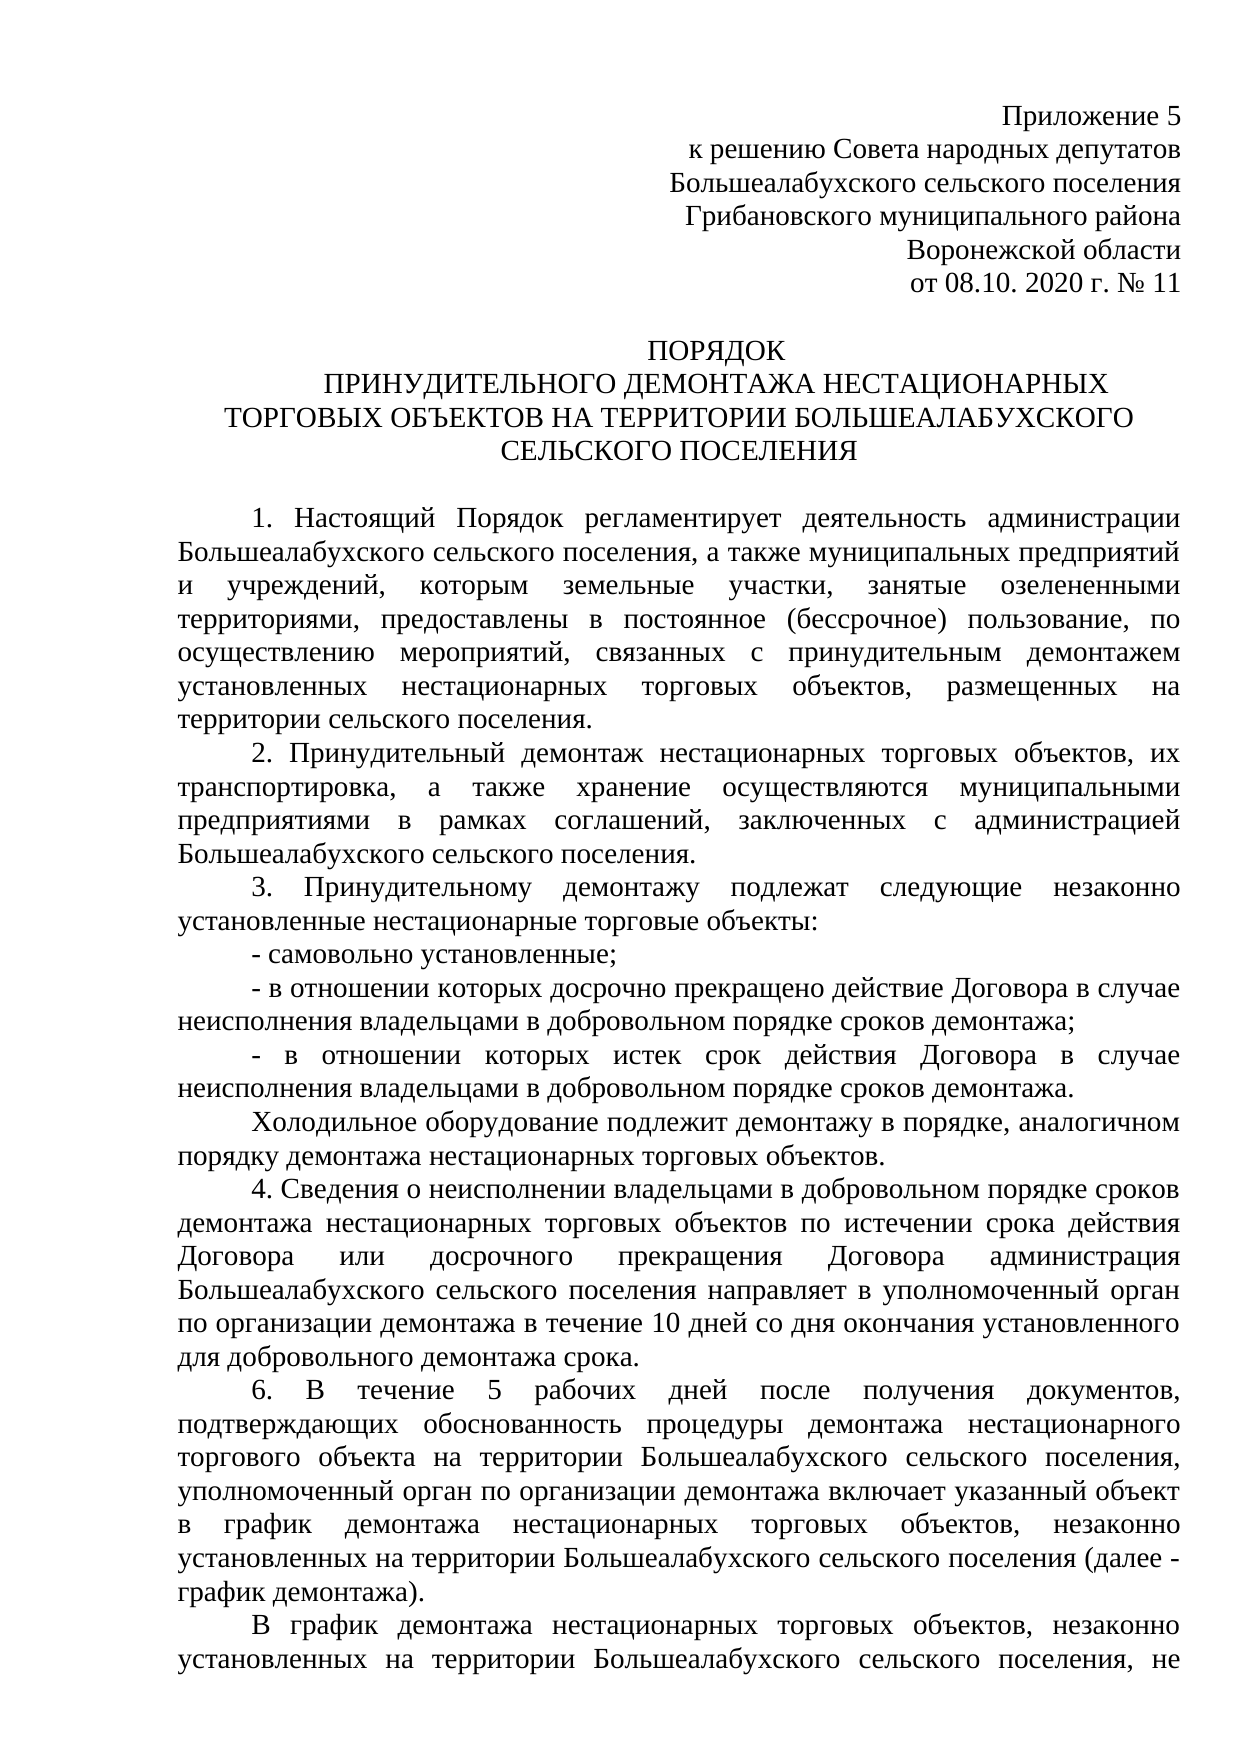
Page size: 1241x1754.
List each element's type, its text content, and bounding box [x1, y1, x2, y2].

text 6. В течение 5 рабочих дней после получения документов, подтверждающих обоснованность процедуры демонтажа нестационарного торгового объекта на территории Большеалабухского сельского поселения, уполномоченный орган по организации демонтажа включает указанный объект в график демонтажа нестационарных торговых объектов, незаконно установленных на территории Большеалабухского сельского поселения (далее - график демонтажа). [177, 1372, 1181, 1607]
text - в отношении которых истек срок действия Договора в случае неисполнения владельцами в добровольном порядке сроков демонтажа. [177, 1037, 1181, 1104]
text - самовольно установленные; [177, 936, 1181, 970]
subtitle ПРИНУДИТЕЛЬНОГО ДЕМОНТАЖА НЕСТАЦИОНАРНЫХ ТОРГОВЫХ ОБЪЕКТОВ НА ТЕРРИТОРИИ БОЛЬШЕАЛАБУХСКОГО СЕЛЬСКОГО ПОСЕЛЕНИЯ [177, 366, 1181, 467]
text к решению Совета народных депутатов [177, 131, 1181, 165]
text 3. Принудительному демонтажу подлежат следующие незаконно установленные нестационарные торговые объекты: [177, 869, 1181, 936]
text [177, 1607, 1181, 1674]
text 2. Принудительный демонтаж нестационарных торговых объектов, их транспортировка, а также хранение осуществляются муниципальными предприятиями в рамках соглашений, заключенных с администрацией Большеалабухского сельского поселения. [177, 735, 1181, 869]
text 1. Настоящий Порядок регламентирует деятельность администрации Большеалабухского сельского поселения, а также муниципальных предприятий и учреждений, которым земельные участки, занятые озелененными территориями, предоставлены в постоянное (бессрочное) пользование, по осуществлению мероприятий, связанных с принудительным демонтажем установленных нестационарных торговых объектов, размещенных на территории сельского поселения. [177, 500, 1181, 735]
text от 08.10. 2020 г. № 11 [177, 266, 1181, 299]
text Большеалабухского сельского поселения [177, 165, 1181, 198]
text - в отношении которых досрочно прекращено действие Договора в случае неисполнения владельцами в добровольном порядке сроков демонтажа; [177, 970, 1181, 1037]
subtitle ПОРЯДОК [177, 333, 1181, 366]
text 4. Сведения о неисполнении владельцами в добровольном порядке сроков демонтажа нестационарных торговых объектов по истечении срока действия Договора или досрочного прекращения Договора администрация Большеалабухского сельского поселения направляет в уполномоченный орган по организации демонтажа в течение 10 дней со дня окончания установленного для добровольного демонтажа срока. [177, 1171, 1181, 1372]
text Приложение 5 [177, 98, 1181, 131]
text Грибановского муниципального района [177, 198, 1181, 232]
text Холодильное оборудование подлежит демонтажу в порядке, аналогичном порядку демонтажа нестационарных торговых объектов. [177, 1104, 1181, 1171]
text Воронежской области [177, 232, 1181, 266]
